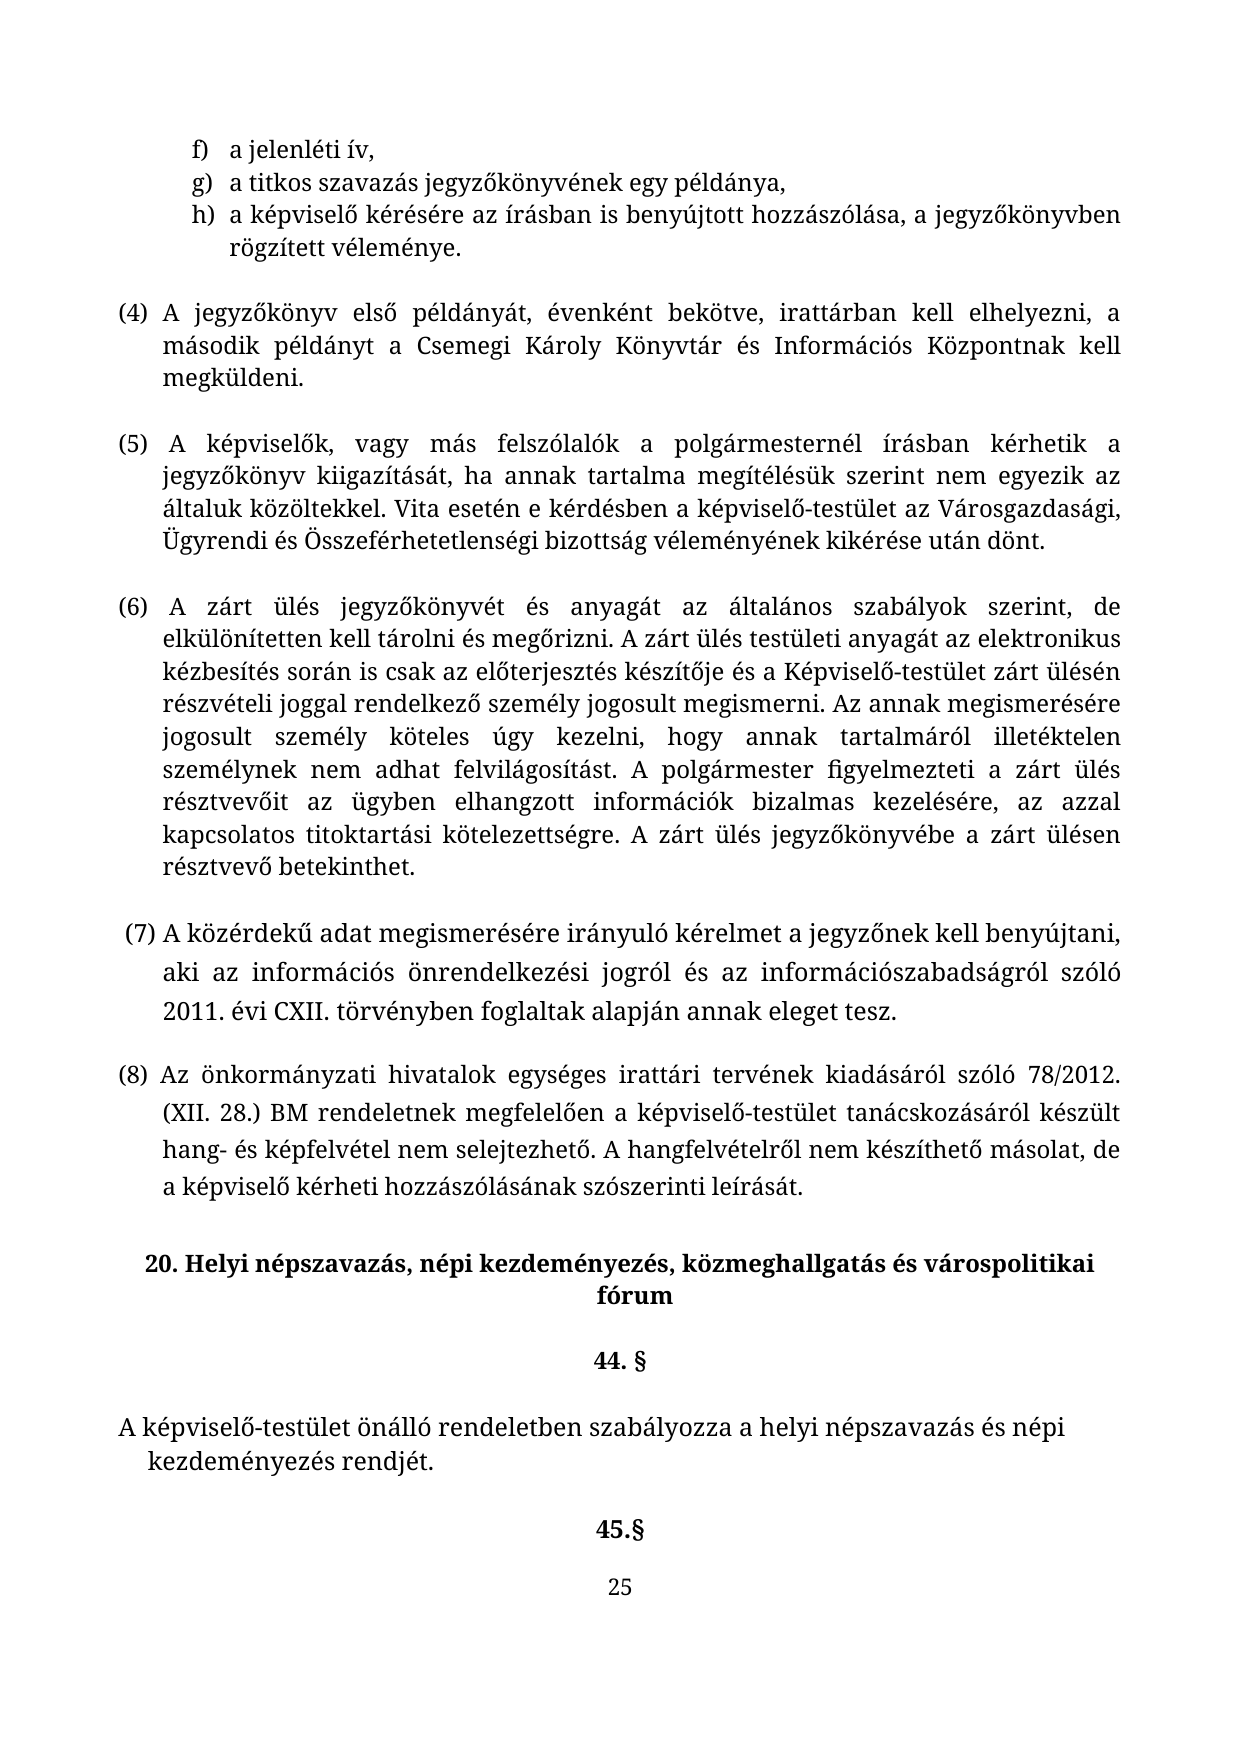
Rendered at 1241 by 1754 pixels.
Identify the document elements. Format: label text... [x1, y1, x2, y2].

text (5) A képviselők, vagy más felszólalók a polgármesternél írásban kérhetik a jegyzőkönyv kiigazítását, ha annak tartalma megítélésük szerint nem egyezik az általuk közöltekkel. Vita esetén e kérdésben a képviselő-testület az Városgazdasági, Ügyrendi és Összeférhetetlenségi bizottság véleményének kikérése után dönt. [118, 426, 1122, 557]
text (7) A közérdekű adat megismerésére irányuló kérelmet a jegyzőnek kell benyújtani, aki az információs önrendelkezési jogról és az információszabadságról szóló 2011. évi CXII. törvényben foglaltak alapján annak eleget tesz. [118, 915, 1122, 1028]
subtitle (8) Az önkormányzati hivatalok egységes irattári tervének kiadásáról szóló 78/2012. (XII. 28.) BM rendeletnek megfelelően a képviselő-testület tanácskozásáról készült hang- és képfelvétel nem selejtezhető. A hangfelvételről nem készíthető másolat, de a képviselő kérheti hozzászólásának szószerinti leírását. [118, 1058, 1122, 1203]
text (6) A zárt ülés jegyzőkönyvét és anyagát az általános szabályok szerint, de elkülönítetten kell tárolni és megőrizni. A zárt ülés testületi anyagát az elektronikus kézbesítés során is csak az előterjesztés készítője és a Képviselő-testület zárt ülésén részvételi joggal rendelkező személy jogosult megismerni. Az annak megismerésére jogosult személy köteles úgy kezelni, hogy annak tartalmáról illetéktelen személynek nem adhat felvilágosítást. A polgármester figyelmezteti a zárt ülés résztvevőit az ügyben elhangzott információk bizalmas kezelésére, az azzal kapcsolatos titoktartási kötelezettségre. A zárt ülés jegyzőkönyvébe a zárt ülésen résztvevő betekinthet. [118, 589, 1122, 883]
text 44. § [118, 1344, 1122, 1377]
text (4) A jegyzőkönyv első példányát, évenként bekötve, irattárban kell elhelyezni, a második példányt a Csemegi Károly Könyvtár és Információs Központnak kell megküldeni. [118, 296, 1122, 394]
list a jelenléti ív, [192, 133, 1122, 166]
text 20. Helyi népszavazás, népi kezdeményezés, közmeghallgatás és várospolitikai fórum [118, 1246, 1122, 1312]
text A képviselő-testület önálló rendeletben szabályozza a helyi népszavazás és népi kezdeményezés rendjét. [118, 1409, 1122, 1477]
text 45.§ [118, 1512, 1122, 1546]
list a képviselő kérésére az írásban is benyújtott hozzászólása, a jegyzőkönyvben rögzített véleménye. [192, 198, 1122, 263]
list a titkos szavazás jegyzőkönyvének egy példánya, [192, 166, 1122, 198]
